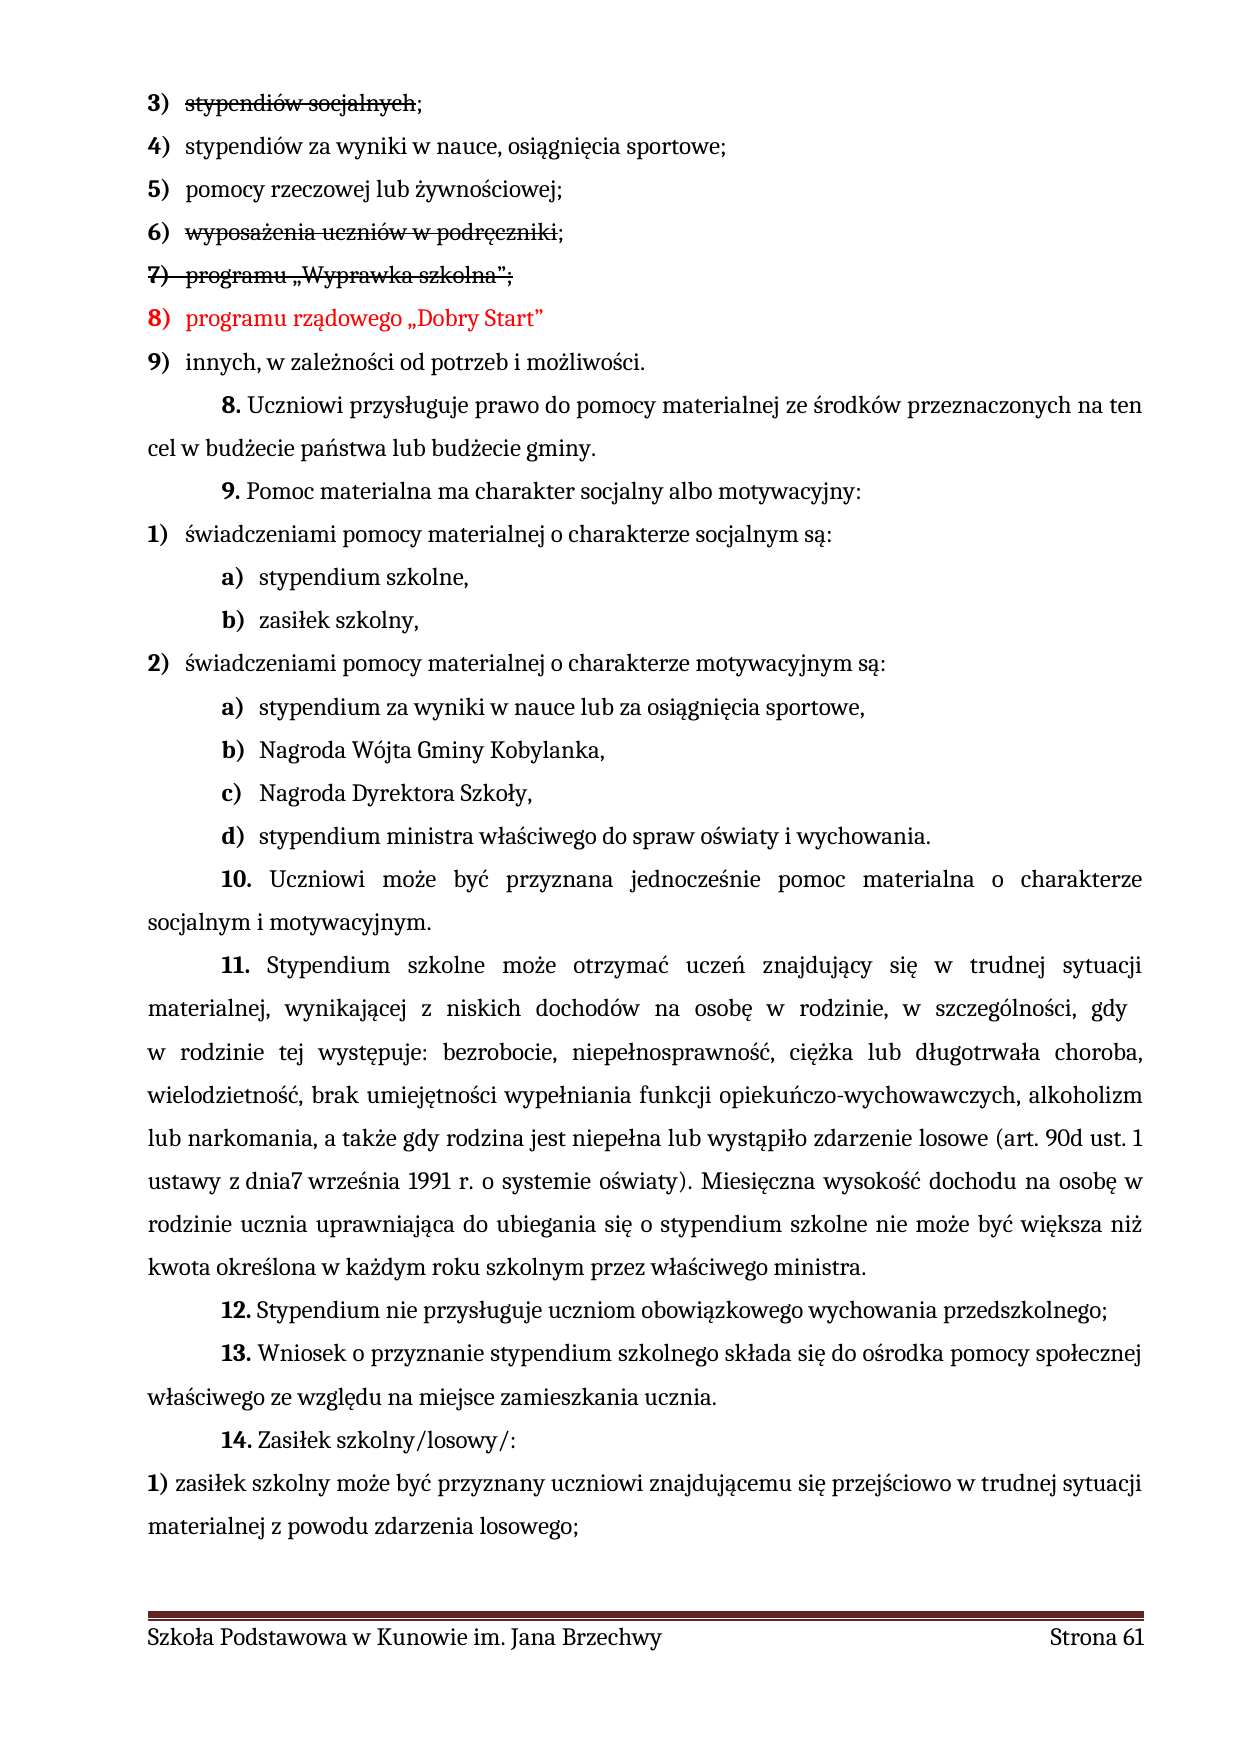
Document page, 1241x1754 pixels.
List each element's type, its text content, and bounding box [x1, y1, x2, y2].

list 8. Uczniowi przysługuje prawo do pomocy materialnej ze środków przeznaczonych na ten cel w budżecie państwa lub budżecie gminy. [148, 391, 1144, 462]
list 12. Stypendium nie przysługuje uczniom obowiązkowego wychowania przedszkolnego; [148, 1296, 1144, 1325]
list innych, w zależności od potrzeb i możliwości. [148, 347, 1144, 376]
list stypendiów za wyniki w nauce, osiągnięcia sportowe; [148, 132, 1144, 161]
list 14. Zasiłek szkolny/losowy/: [148, 1426, 1144, 1454]
list Nagroda Dyrektora Szkoły, [221, 779, 1144, 807]
list 11. Stypendium szkolne może otrzymać uczeń znajdujący się w trudnej sytuacji materialnej, wynikającej z niskich dochodów na osobę w rodzinie, w szczególności, gdy w rodzinie tej występuje: bezrobocie, niepełnosprawność, ciężka lub długotrwała choroba, wielodzietność, brak umiejętności wypełniania funkcji opiekuńczo-wychowawczych, alkoholizm lub narkomania, a także gdy rodzina jest niepełna lub wystąpiło zdarzenie losowe (art. 90d ust. 1 ustawy z dnia7 września 1991 r. o systemie oświaty). Miesięczna wysokość dochodu na osobę w rodzinie ucznia uprawniająca do ubiegania się o stypendium szkolne nie może być większa niż kwota określona w każdym roku szkolnym przez właściwego ministra. [148, 951, 1144, 1282]
list świadczeniami pomocy materialnej o charakterze motywacyjnym są: [148, 649, 1144, 678]
list programu rządowego „Dobry Start” [148, 304, 1144, 333]
list stypendium ministra właściwego do spraw oświaty i wychowania. [221, 822, 1144, 851]
list pomocy rzeczowej lub żywnościowej; [148, 175, 1144, 204]
list 1) zasiłek szkolny może być przyznany uczniowi znajdującemu się przejściowo w trudnej sytuacji materialnej z powodu zdarzenia losowego; [148, 1469, 1144, 1541]
list Nagroda Wójta Gminy Kobylanka, [221, 736, 1144, 764]
list stypendiów socjalnych; [148, 89, 1144, 117]
list 9. Pomoc materialna ma charakter socjalny albo motywacyjny: [148, 477, 1144, 506]
list świadczeniami pomocy materialnej o charakterze socjalnym są: [148, 520, 1144, 549]
list zasiłek szkolny, [221, 606, 1144, 635]
list 10. Uczniowi może być przyznana jednocześnie pomoc materialna o charakterze socjalnym i motywacyjnym. [148, 865, 1144, 937]
list programu „Wyprawka szkolna”; [148, 261, 1144, 290]
list stypendium za wyniki w nauce lub za osiągnięcia sportowe, [221, 692, 1144, 721]
list 13. Wniosek o przyznanie stypendium szkolnego składa się do ośrodka pomocy społecznej właściwego ze względu na miejsce zamieszkania ucznia. [148, 1339, 1144, 1411]
list wyposażenia uczniów w podręczniki; [148, 218, 1144, 247]
list stypendium szkolne, [221, 563, 1144, 592]
